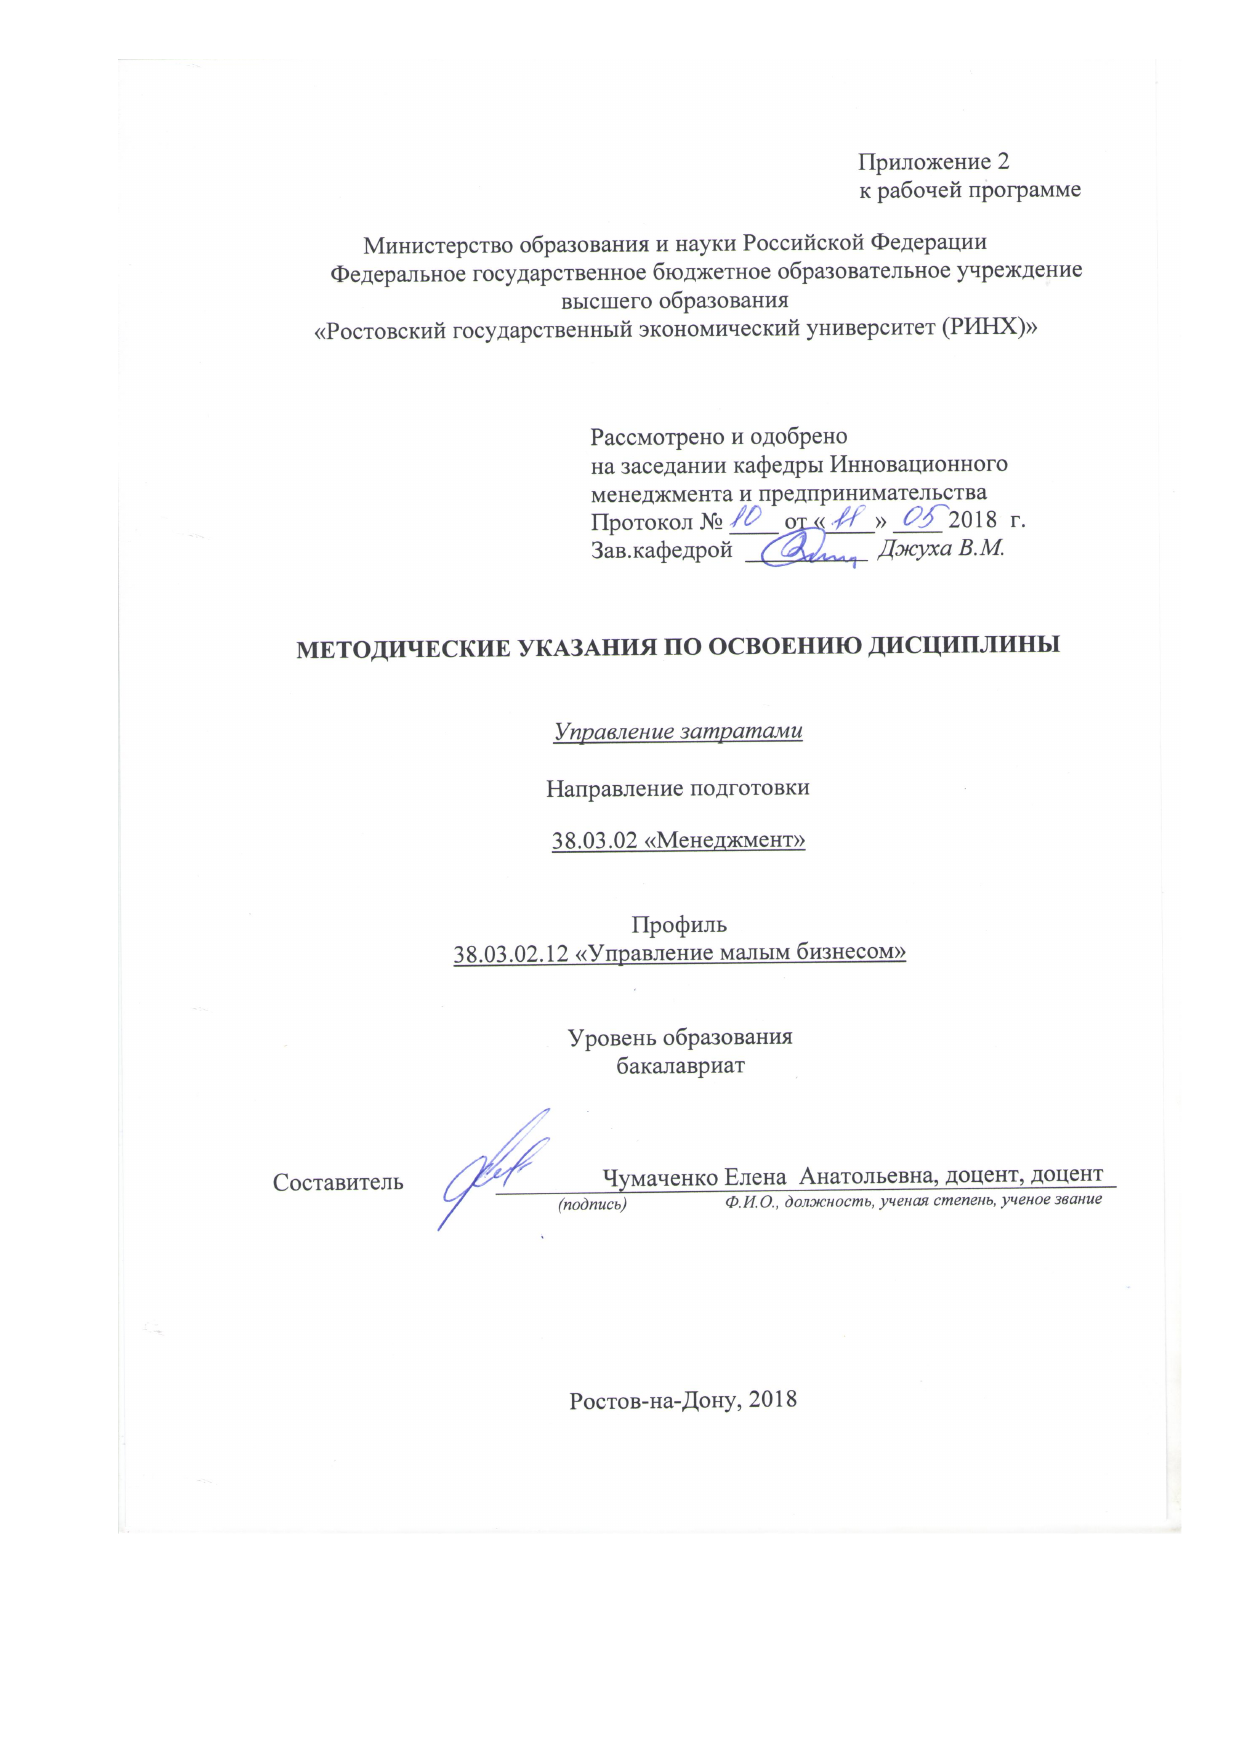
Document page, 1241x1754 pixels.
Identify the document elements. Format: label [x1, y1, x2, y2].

picture [118, 59, 1182, 1534]
